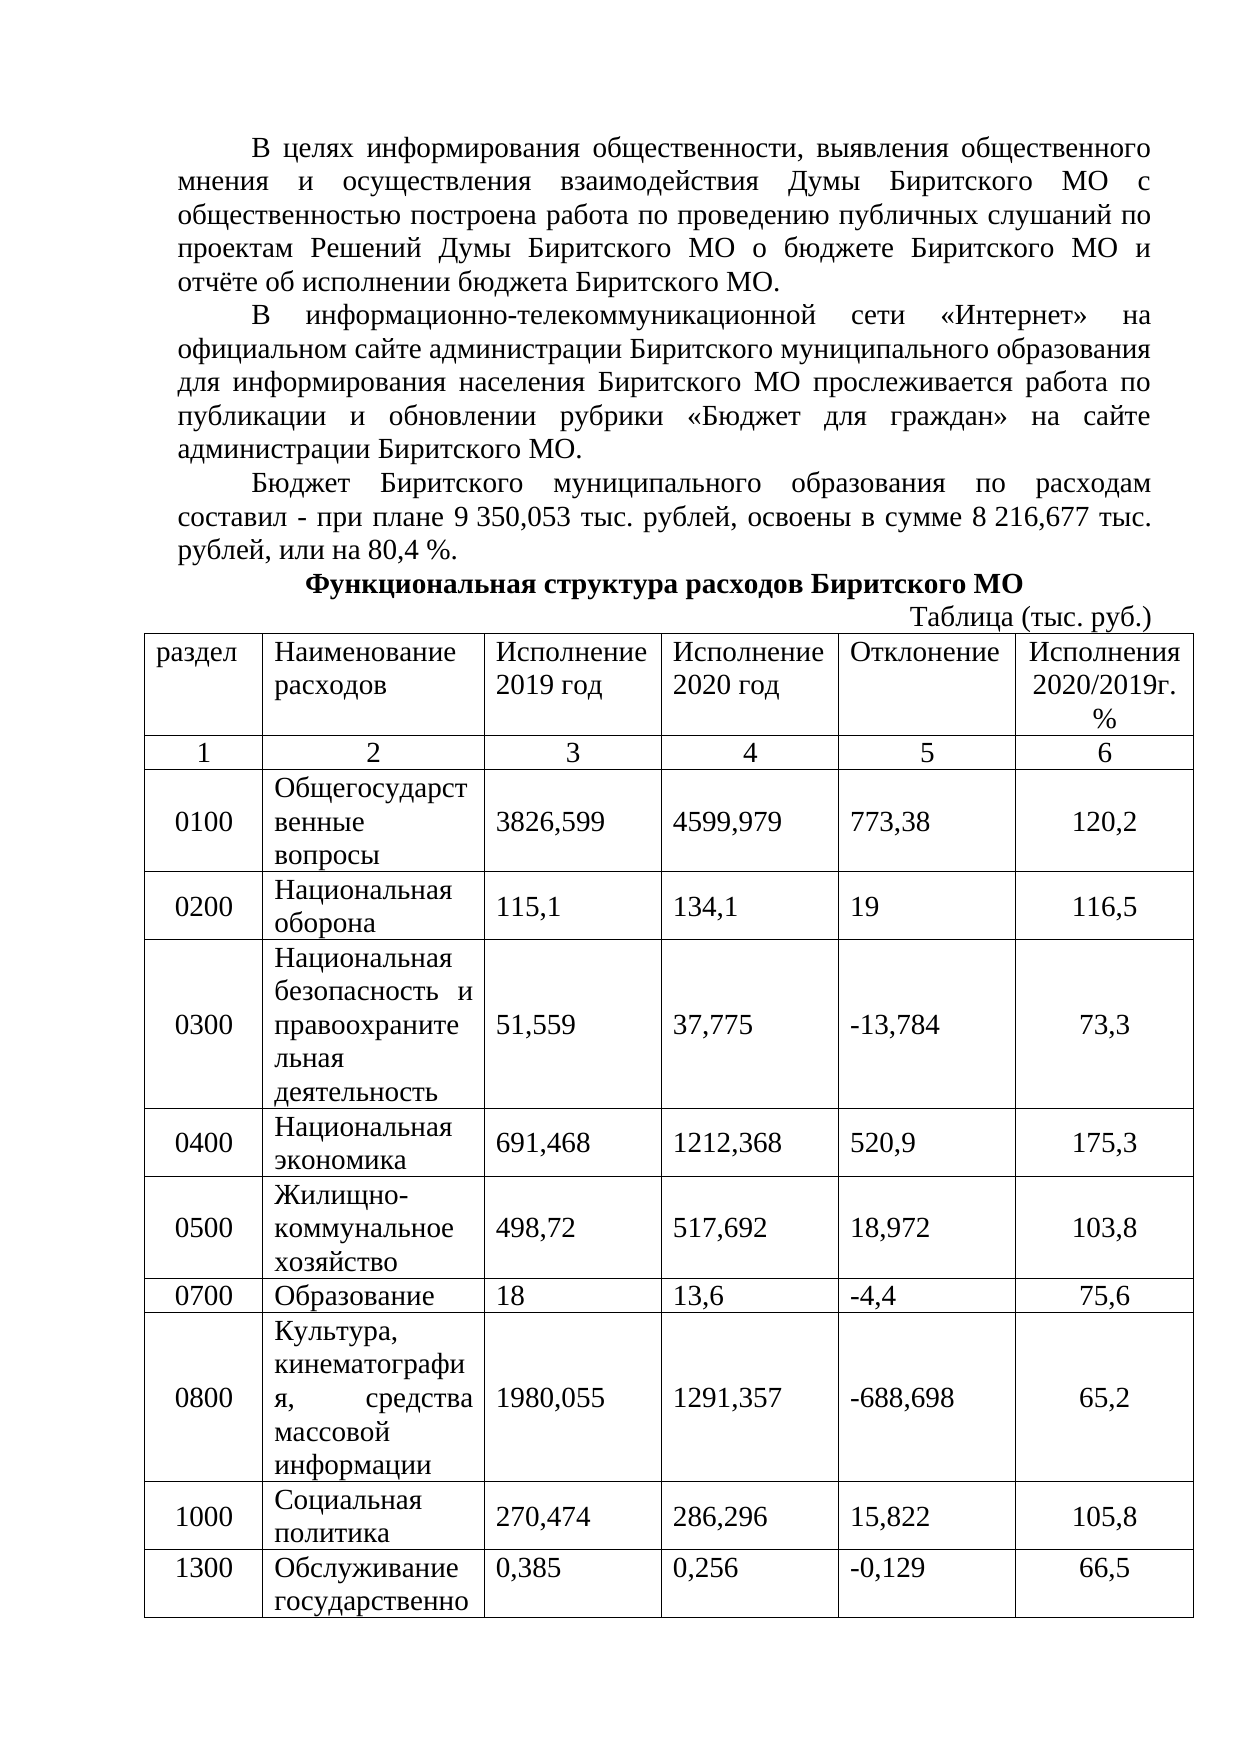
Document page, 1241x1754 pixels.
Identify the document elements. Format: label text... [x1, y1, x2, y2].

table_header Отклонение [839, 634, 1015, 734]
table_cell 15,822 [839, 1482, 1015, 1549]
table_cell 498,72 [485, 1177, 661, 1277]
table_cell 773,38 [839, 770, 1015, 871]
text В целях информирования общественности, выявления общественного мнения и осуществления взаимодействия Думы Биритского МО с общественностью построена работа по проведению публичных слушаний по проектам Решений Думы Биритского МО о бюджете Биритского МО и отчёте об исполнении бюджета Биритского МО. [177, 130, 1152, 297]
table_cell 120,2 [1016, 770, 1193, 871]
table_cell 270,474 [485, 1482, 661, 1549]
table_cell 1980,055 [485, 1313, 661, 1481]
table_cell 0200 [145, 872, 262, 939]
table_header Исполнение 2020 год [662, 634, 838, 734]
table_header Наименование расходов [263, 634, 484, 734]
text В информационно-телекоммуникационной сети «Интернет» на официальном сайте администрации Биритского муниципального образования для информирования населения Биритского МО прослеживается работа по публикации и обновлении рубрики «Бюджет для граждан» на сайте администрации Биритского МО. [177, 297, 1152, 465]
text Бюджет Биритского муниципального образования по расходам составил - при плане 9 350,053 тыс. рублей, освоены в сумме 8 216,677 тыс. рублей, или на 80,4 %. [177, 465, 1152, 566]
table_header раздел [145, 634, 262, 734]
table_cell 4599,979 [662, 770, 838, 871]
table_cell 691,468 [485, 1109, 661, 1176]
table_cell 0400 [145, 1109, 262, 1176]
table_header Исполнение 2019 год [485, 634, 661, 734]
table_cell 286,296 [662, 1482, 838, 1549]
table_cell 37,775 [662, 940, 838, 1108]
table_cell 0100 [145, 770, 262, 871]
table_cell 517,692 [662, 1177, 838, 1277]
table_cell 0500 [145, 1177, 262, 1277]
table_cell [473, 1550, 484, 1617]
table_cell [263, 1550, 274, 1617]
table_cell 116,5 [1016, 872, 1193, 939]
table_cell 103,8 [1016, 1177, 1193, 1277]
table_cell 115,1 [485, 872, 661, 939]
table_cell 1291,357 [662, 1313, 838, 1481]
table_cell -13,784 [839, 940, 1015, 1108]
table_cell 0,256 [662, 1550, 838, 1617]
table_cell 51,559 [485, 940, 661, 1108]
table_cell 105,8 [1016, 1482, 1193, 1549]
table_cell 19 [839, 872, 1015, 939]
table_cell 175,3 [1016, 1109, 1193, 1176]
table_cell 0,385 [485, 1550, 661, 1617]
text Функциональная структура расходов Биритского МО [177, 566, 1152, 599]
table_cell 134,1 [662, 872, 838, 939]
table_cell 66,5 [1016, 1550, 1193, 1617]
table_cell 1000 [145, 1482, 262, 1549]
table_cell 18,972 [839, 1177, 1015, 1277]
table_cell -688,698 [839, 1313, 1015, 1481]
text Таблица (тыс. руб.) [177, 599, 1152, 633]
table_cell 65,2 [1016, 1313, 1193, 1481]
table_cell 1300 [145, 1550, 262, 1617]
table_cell 73,3 [1016, 940, 1193, 1108]
table_cell -0,129 [839, 1550, 1015, 1617]
table_cell 0800 [145, 1313, 262, 1481]
table_cell 3826,599 [485, 770, 661, 871]
table_cell 1212,368 [662, 1109, 838, 1176]
table_cell 520,9 [839, 1109, 1015, 1176]
table_cell 0300 [145, 940, 262, 1108]
